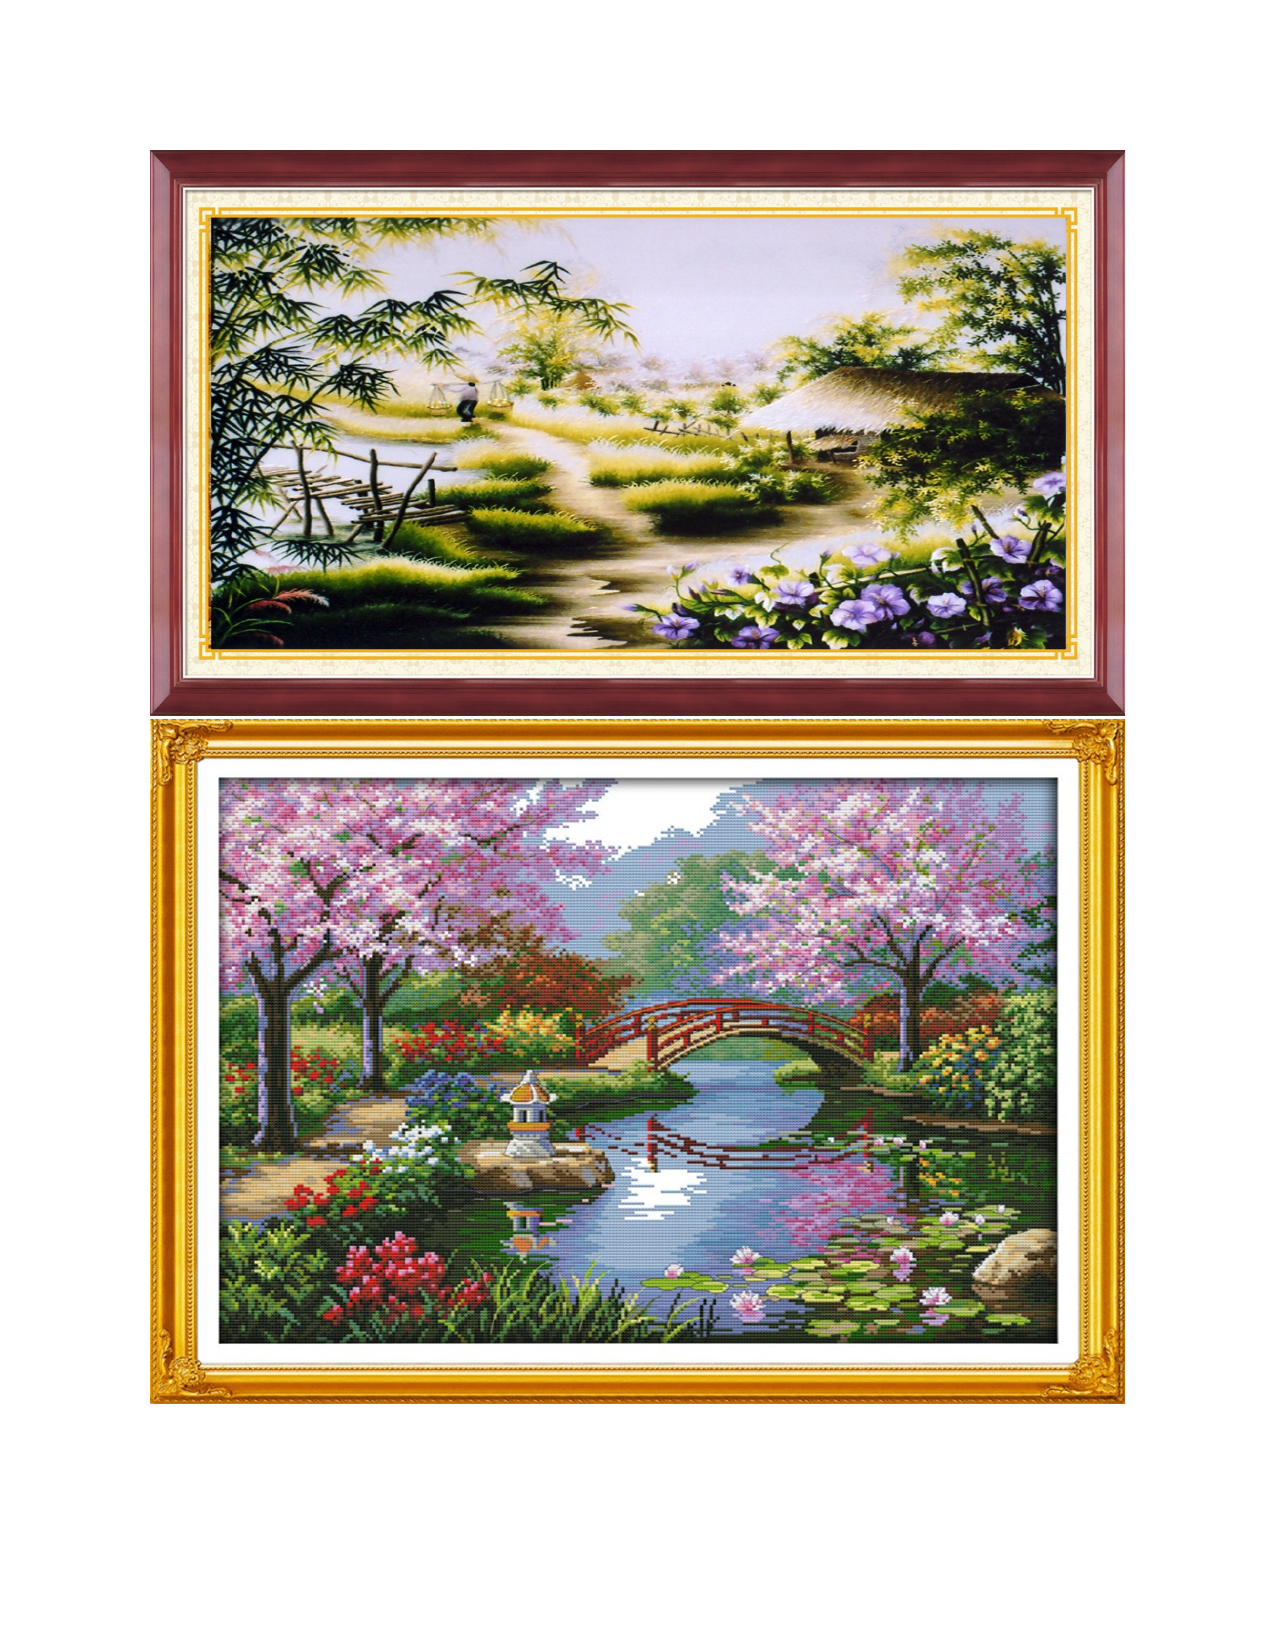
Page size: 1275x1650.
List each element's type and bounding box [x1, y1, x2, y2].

picture [150, 719, 1125, 1404]
picture [150, 150, 1125, 716]
